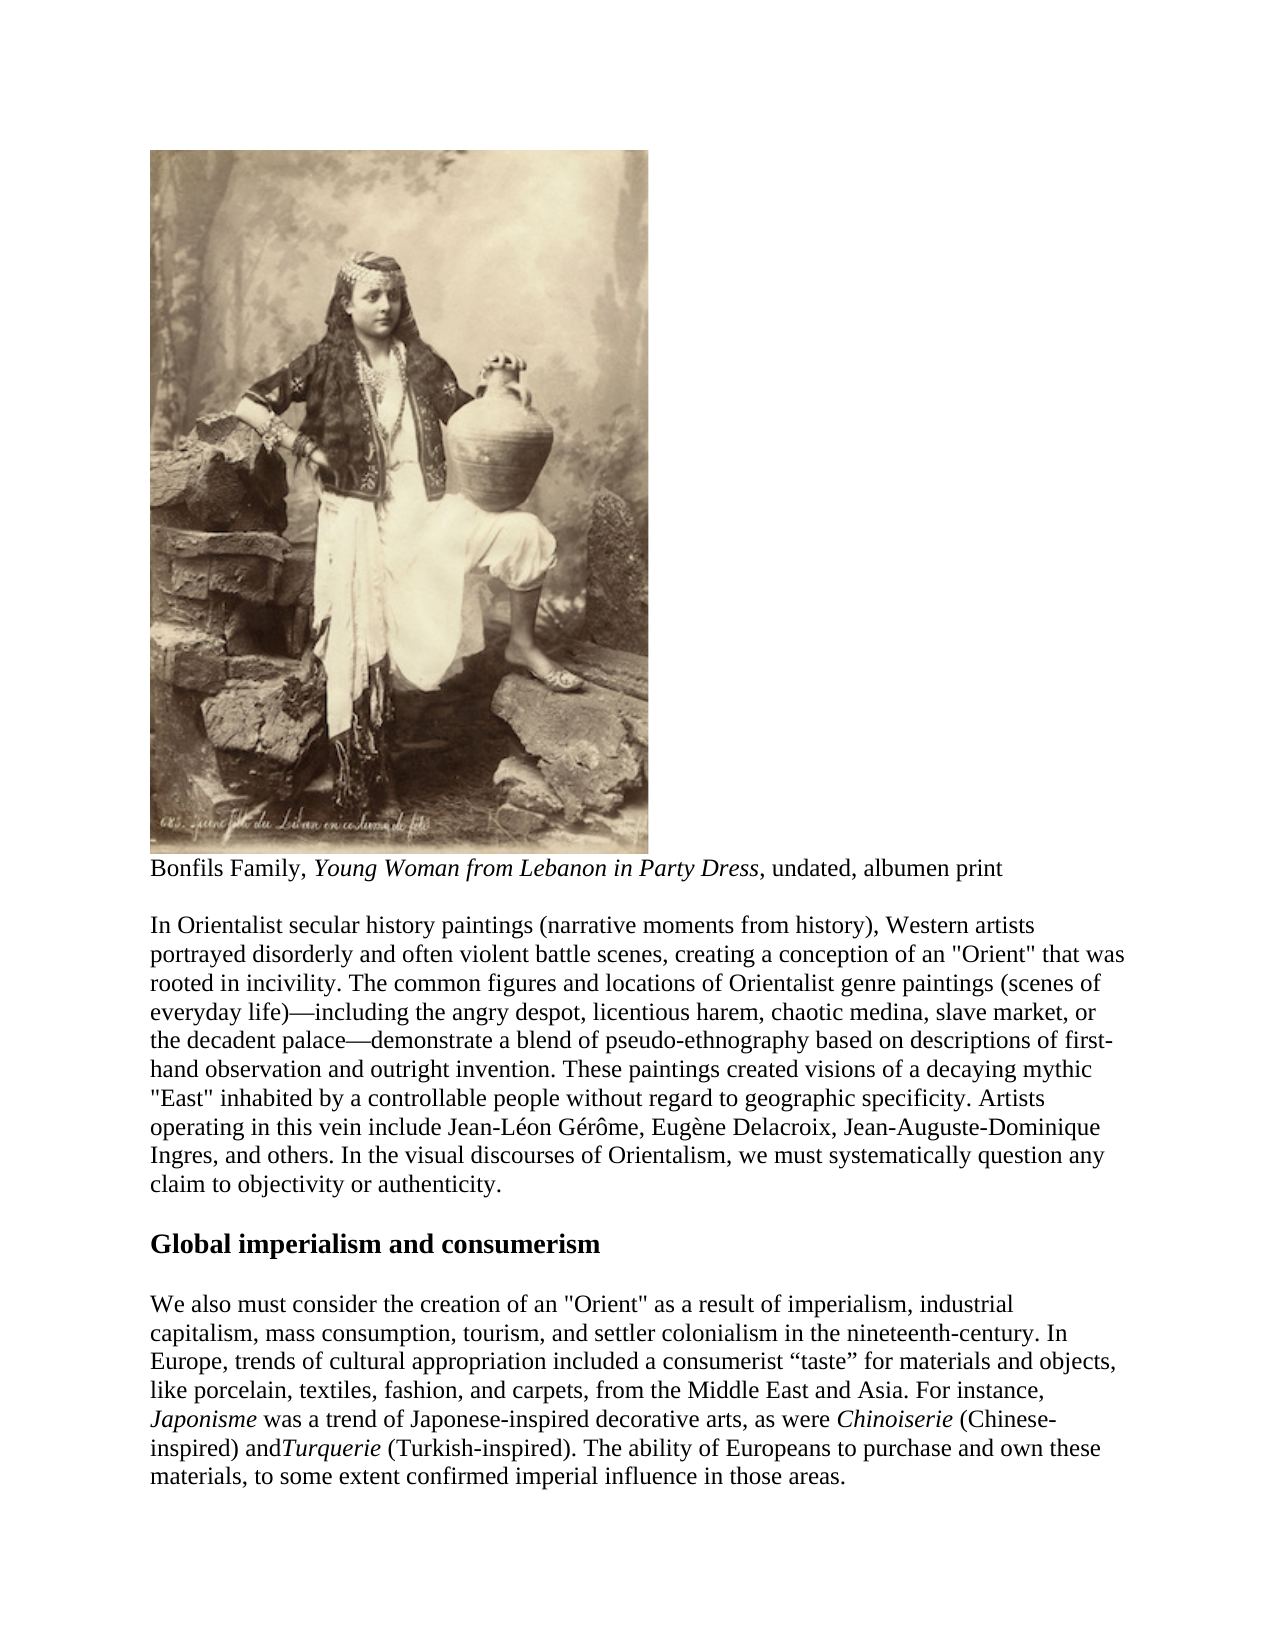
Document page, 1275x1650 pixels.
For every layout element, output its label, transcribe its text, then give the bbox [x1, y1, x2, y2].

text Global imperialism and consumerism [150, 1227, 1125, 1260]
picture [150, 150, 649, 854]
text In Orientalist secular history paintings (narrative moments from history), Western artists portrayed disorderly and often violent battle scenes, creating a conception of an "Orient" that was rooted in incivility. The common figures and locations of Orientalist genre paintings (scenes of everyday life)—including the angry despot, licentious harem, chaotic medina, slave market, or the decadent palace—demonstrate a blend of pseudo-ethnography based on descriptions of first-hand observation and outright invention. These paintings created visions of a decaying mythic "East" inhabited by a controllable people without regard to geographic specificity. Artists operating in this vein include Jean-Léon Gérôme, Eugène Delacroix, Jean-Auguste-Dominique Ingres, and others. In the visual discourses of Orientalism, we must systematically question any claim to objectivity or authenticity. [150, 911, 1125, 1198]
text We also must consider the creation of an "Orient" as a result of imperialism, industrial capitalism, mass consumption, tourism, and settler colonialism in the nineteenth-century. In Europe, trends of cultural appropriation included a consumerist “taste” for materials and objects, like porcelain, textiles, fashion, and carpets, from the Middle East and Asia. For instance, Japonisme was a trend of Japonese-inspired decorative arts, as were Chinoiserie (Chinese-inspired) andTurquerie (Turkish-inspired). The ability of Europeans to purchase and own these materials, to some extent confirmed imperial influence in those areas. [150, 1289, 1125, 1490]
text Bonfils Family, Young Woman from Lebanon in Party Dress, undated, albumen print [150, 853, 1125, 882]
